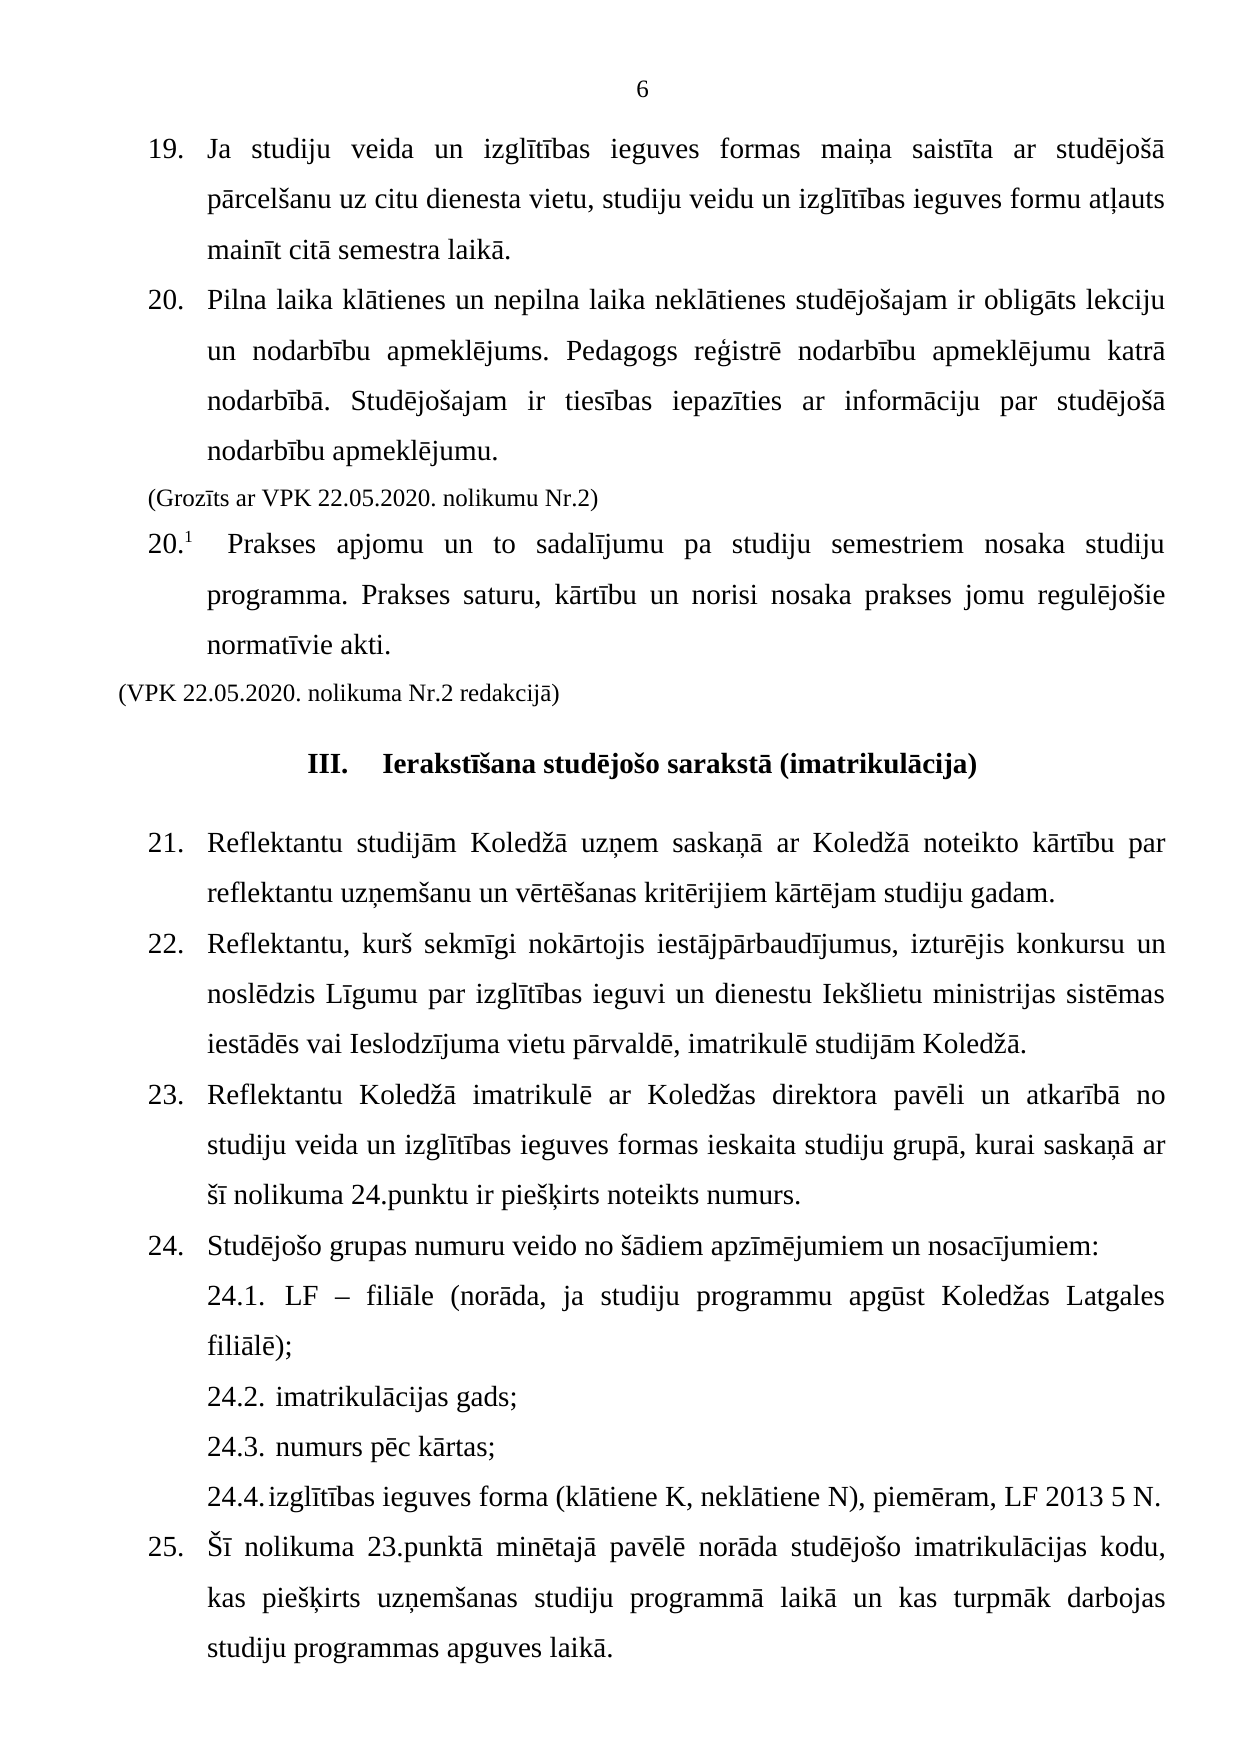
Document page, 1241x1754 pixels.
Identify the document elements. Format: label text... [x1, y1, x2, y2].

list Ja studiju veida un izglītības ieguves formas maiņa saistīta ar studējošā pārcelšanu uz citu dienesta vietu, studiju veidu un izglītības ieguves formu atļauts mainīt citā semestra laikā. [148, 131, 1166, 266]
list Ierakstīšana studējošo sarakstā (imatrikulācija) [118, 746, 1166, 779]
list izglītības ieguves forma (klātiene K, neklātiene N), piemēram, LF 2013 5 N. [207, 1479, 1166, 1513]
text (VPK 22.05.2020. nolikuma Nr.2 redakcijā) [118, 678, 1166, 706]
list Reflektantu Koledžā imatrikulē ar Koledžas direktora pavēli un atkarībā no studiju veida un izglītības ieguves formas ieskaita studiju grupā, kurai saskaņā ar šī nolikuma 24.punktu ir piešķirts noteikts numurs. [148, 1077, 1166, 1211]
list Pilna laika klātienes un nepilna laika neklātienes studējošajam ir obligāts lekciju un nodarbību apmeklējums. Pedagogs reģistrē nodarbību apmeklējumu katrā nodarbībā. Studējošajam ir tiesības iepazīties ar informāciju par studējošā nodarbību apmeklējumu. [148, 282, 1166, 467]
list Reflektantu, kurš sekmīgi nokārtojis iestājpārbaudījumus, izturējis konkursu un noslēdzis Līgumu par izglītības ieguvi un dienestu Iekšlietu ministrijas sistēmas iestādēs vai Ieslodzījuma vietu pārvaldē, imatrikulē studijām Koledžā. [148, 926, 1166, 1060]
list Reflektantu studijām Koledžā uzņem saskaņā ar Koledžā noteikto kārtību par reflektantu uzņemšanu un vērtēšanas kritērijiem kārtējam studiju gadam. [148, 825, 1166, 909]
text (Grozīts ar VPK 22.05.2020. nolikumu Nr.2) [148, 483, 1166, 512]
list Šī nolikuma 23.punktā minētajā pavēlē norāda studējošo imatrikulācijas kodu, kas piešķirts uzņemšanas studiju programmā laikā un kas turpmāk darbojas studiju programmas apguves laikā. [148, 1529, 1166, 1664]
list imatrikulācijas gads; [207, 1379, 1166, 1412]
text 20.1 Prakses apjomu un to sadalījumu pa studiju semestriem nosaka studiju programma. Prakses saturu, kārtību un norisi nosaka prakses jomu regulējošie normatīvie akti. [148, 527, 1166, 661]
list LF – filiāle (norāda, ja studiju programmu apgūst Koledžas Latgales filiālē); [207, 1278, 1166, 1362]
list numurs pēc kārtas; [207, 1429, 1166, 1462]
list Studējošo grupas numuru veido no šādiem apzīmējumiem un nosacījumiem: [148, 1228, 1166, 1261]
